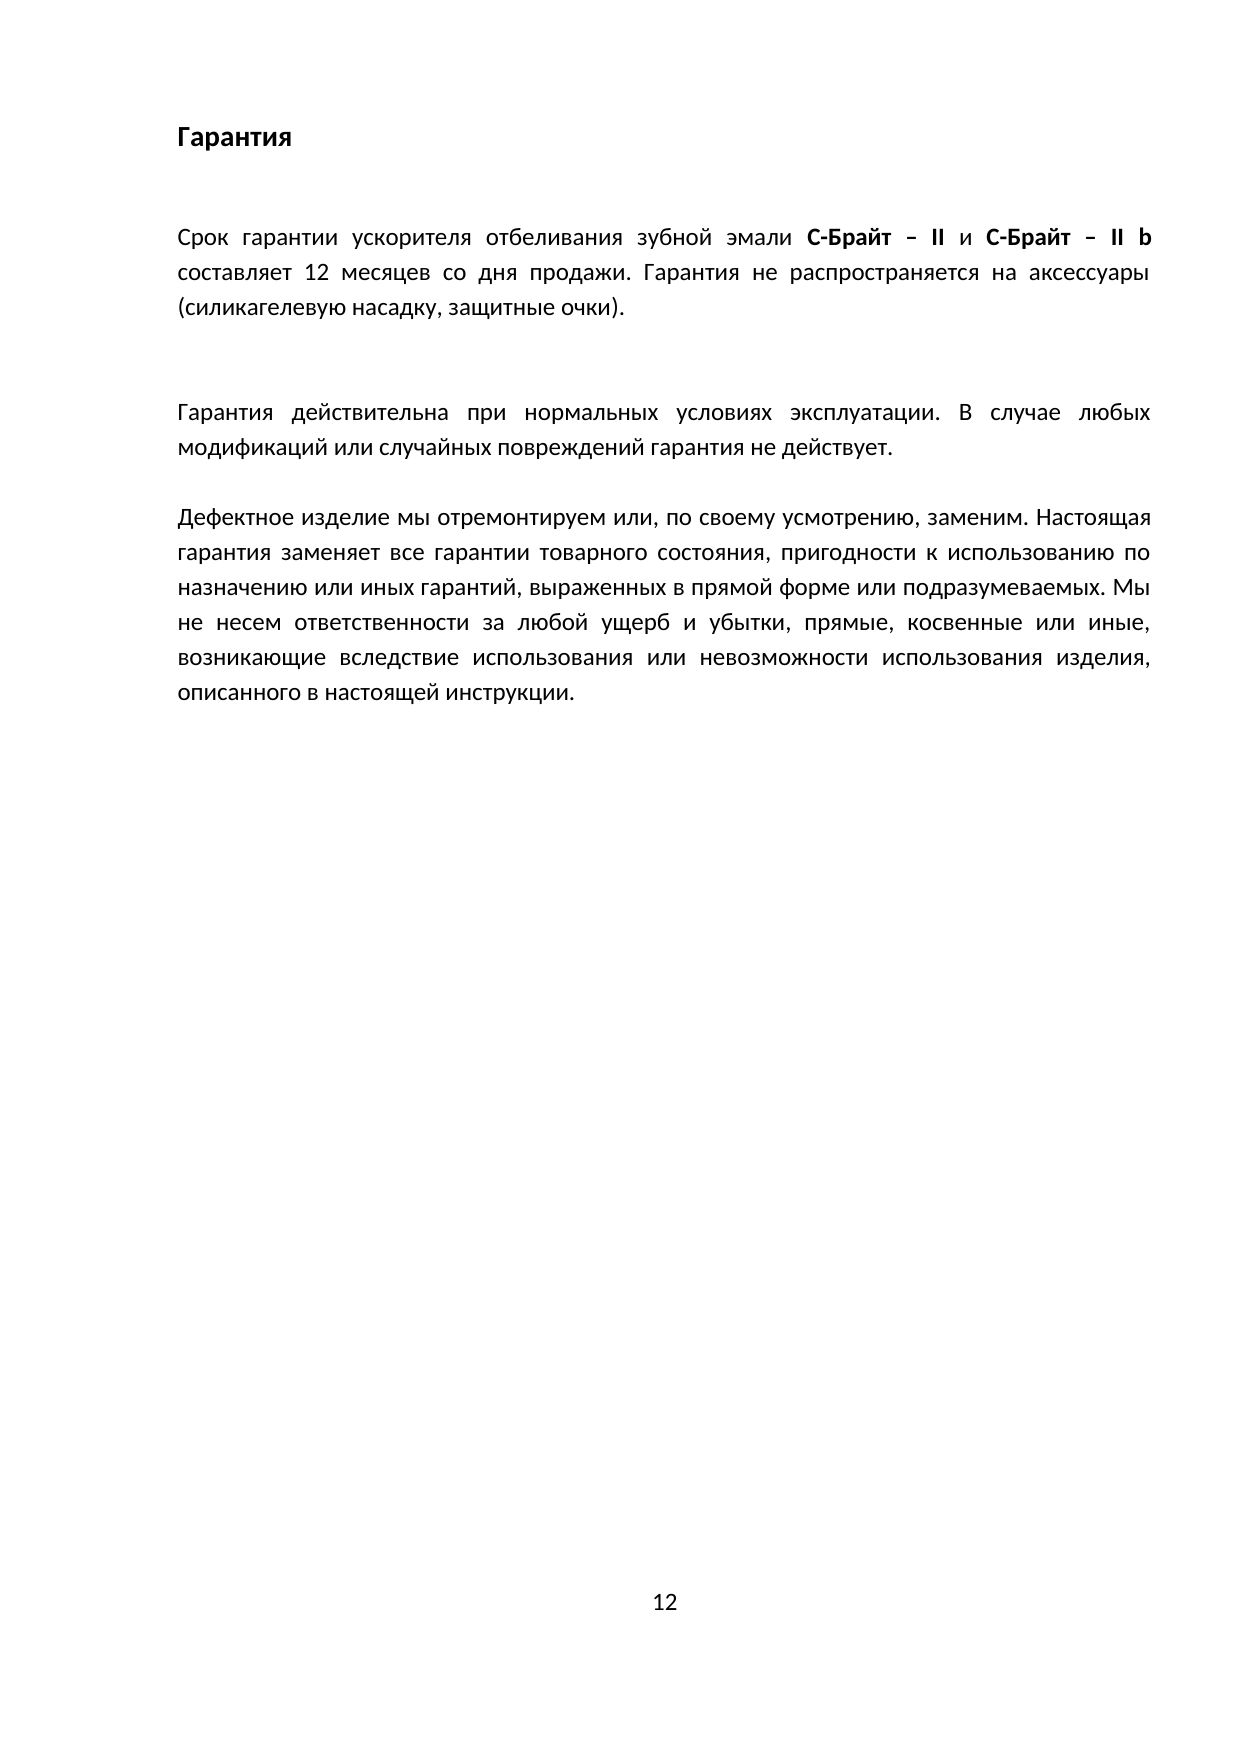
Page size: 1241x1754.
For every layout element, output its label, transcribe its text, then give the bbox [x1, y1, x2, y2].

text Дефектное изделие мы отремонтируем или, по своему усмотрению, заменим. Настоящая гарантия заменяет все гарантии товарного состояния, пригодности к использованию по назначению или иных гарантий, выраженных в прямой форме или подразумеваемых. Мы не несем ответственности за любой ущерб и убытки, прямые, косвенные или иные, возникающие вследствие использования или невозможности использования изделия, описанного в настоящей инструкции. [177, 501, 1152, 706]
text Гарантия действительна при нормальных условиях эксплуатации. В случае любых модификаций или случайных повреждений гарантия не действует. [177, 396, 1152, 461]
text Гарантия [177, 118, 1152, 154]
text Срок гарантии ускорителя отбеливания зубной эмали С-Брайт – II и С-Брайт – II b составляет 12 месяцев со дня продажи. Гарантия не распространяется на аксессуары (силикагелевую насадку, защитные очки). [177, 221, 1152, 321]
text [177, 1586, 1152, 1616]
